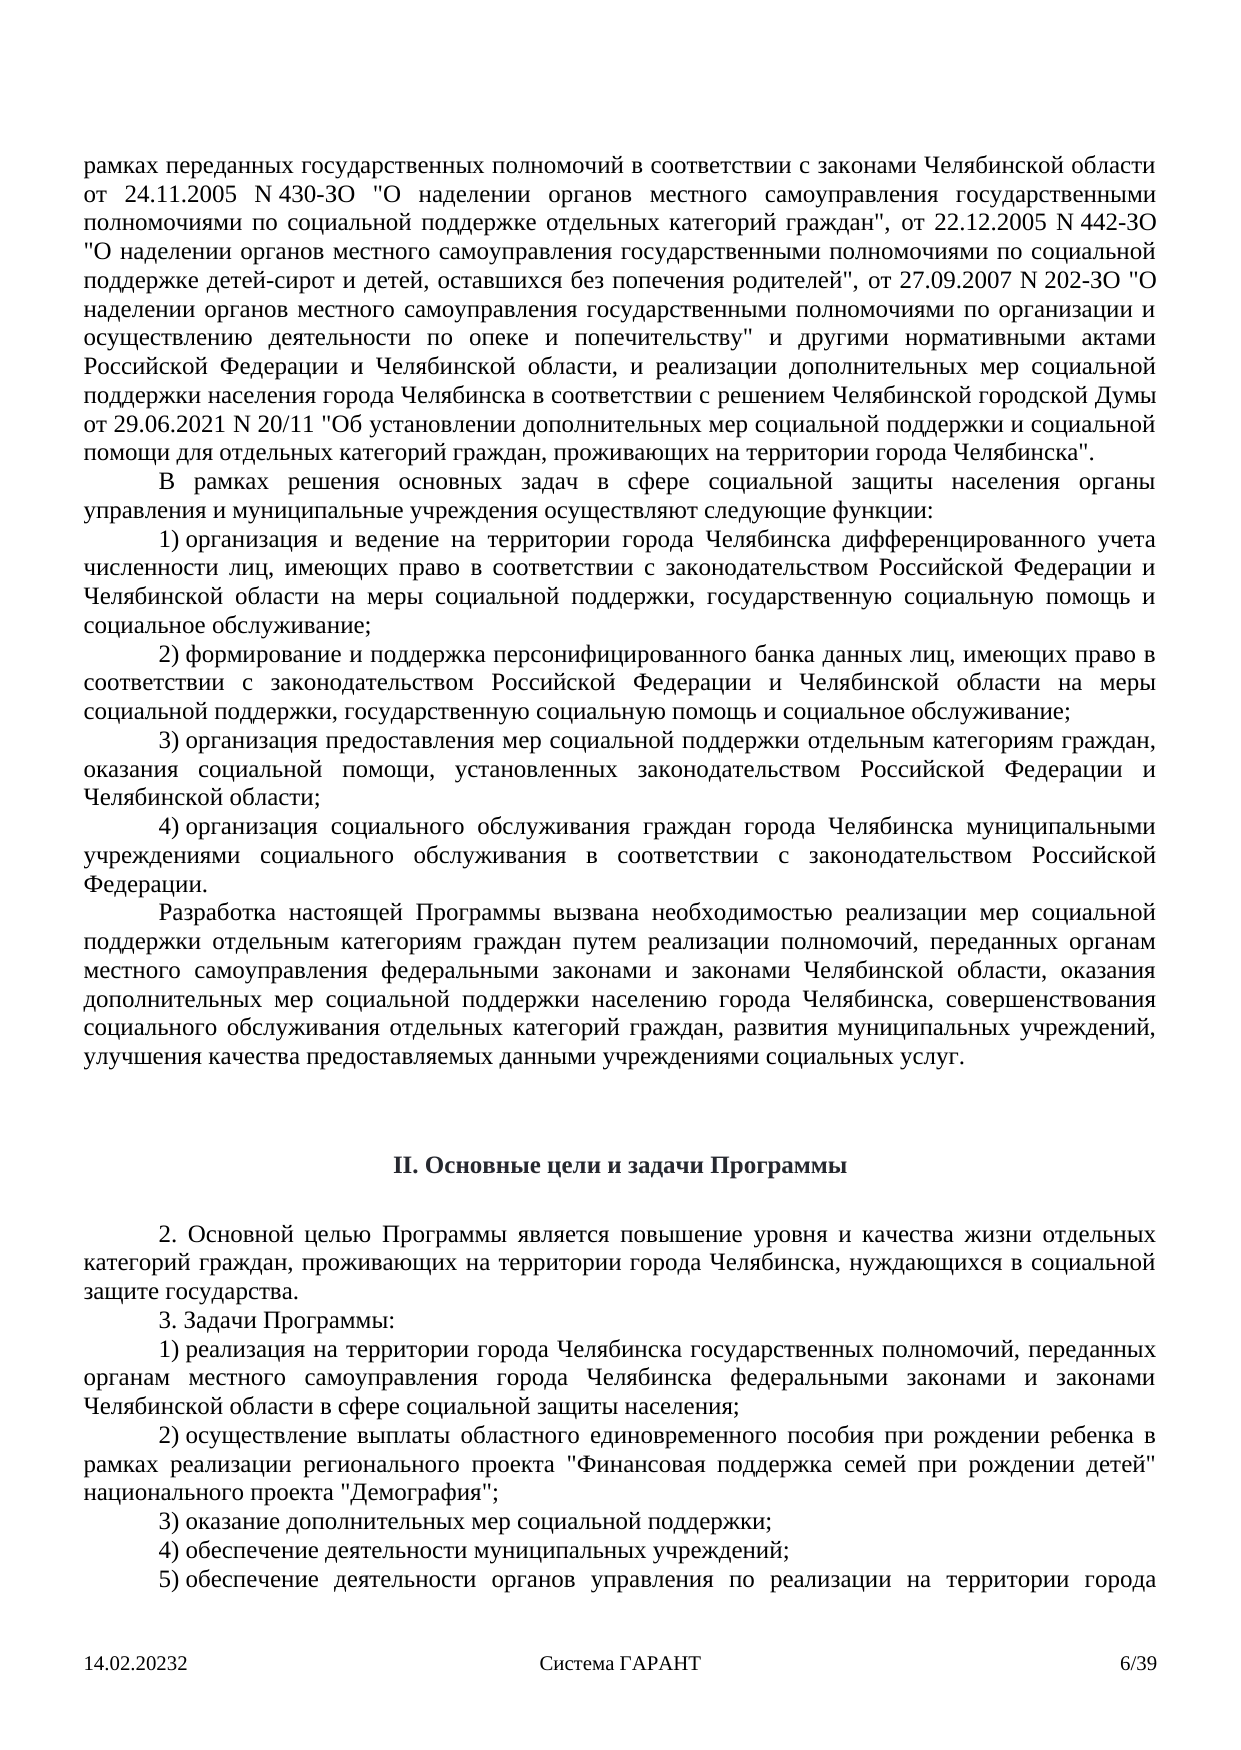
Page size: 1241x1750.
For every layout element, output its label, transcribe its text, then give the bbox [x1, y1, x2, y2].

text 3) оказание дополнительных мер социальной поддержки; [83, 1506, 1157, 1535]
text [83, 150, 1157, 466]
text 2. Основной целью Программы является повышение уровня и качества жизни отдельных категорий граждан, проживающих на территории города Челябинска, нуждающихся в социальной защите государства. [83, 1219, 1157, 1305]
text 3. Задачи Программы: [83, 1305, 1157, 1334]
text 4) обеспечение деятельности муниципальных учреждений; [83, 1535, 1157, 1564]
text Разработка настоящей Программы вызвана необходимостью реализации мер социальной поддержки отдельным категориям граждан путем реализации полномочий, переданных органам местного самоуправления федеральными законами и законами Челябинской области, оказания дополнительных мер социальной поддержки населению города Челябинска, совершенствования социального обслуживания отдельных категорий граждан, развития муниципальных учреждений, улучшения качества предоставляемых данными учреждениями социальных услуг. [83, 897, 1157, 1070]
text В рамках решения основных задач в сфере социальной защиты населения органы управления и муниципальные учреждения осуществляют следующие функции: [83, 466, 1157, 524]
subtitle II. Основные цели и задачи Программы [83, 1150, 1157, 1179]
text 1) организация и ведение на территории города Челябинска дифференцированного учета численности лиц, имеющих право в соответствии с законодательством Российской Федерации и Челябинской области на меры социальной поддержки, государственную социальную помощь и социальное обслуживание; [83, 524, 1157, 639]
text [83, 1564, 1157, 1592]
text 1) реализация на территории города Челябинска государственных полномочий, переданных органам местного самоуправления города Челябинска федеральными законами и законами Челябинской области в сфере социальной защиты населения; [83, 1334, 1157, 1420]
text 3) организация предоставления мер социальной поддержки отдельным категориям граждан, оказания социальной помощи, установленных законодательством Российской Федерации и Челябинской области; [83, 725, 1157, 811]
text 2) осуществление выплаты областного единовременного пособия при рождении ребенка в рамках реализации регионального проекта "Финансовая поддержка семей при рождении детей" национального проекта "Демография"; [83, 1420, 1157, 1506]
text 2) формирование и поддержка персонифицированного банка данных лиц, имеющих право в соответствии с законодательством Российской Федерации и Челябинской области на меры социальной поддержки, государственную социальную помощь и социальное обслуживание; [83, 639, 1157, 725]
text 4) организация социального обслуживания граждан города Челябинска муниципальными учреждениями социального обслуживания в соответствии с законодательством Российской Федерации. [83, 811, 1157, 897]
